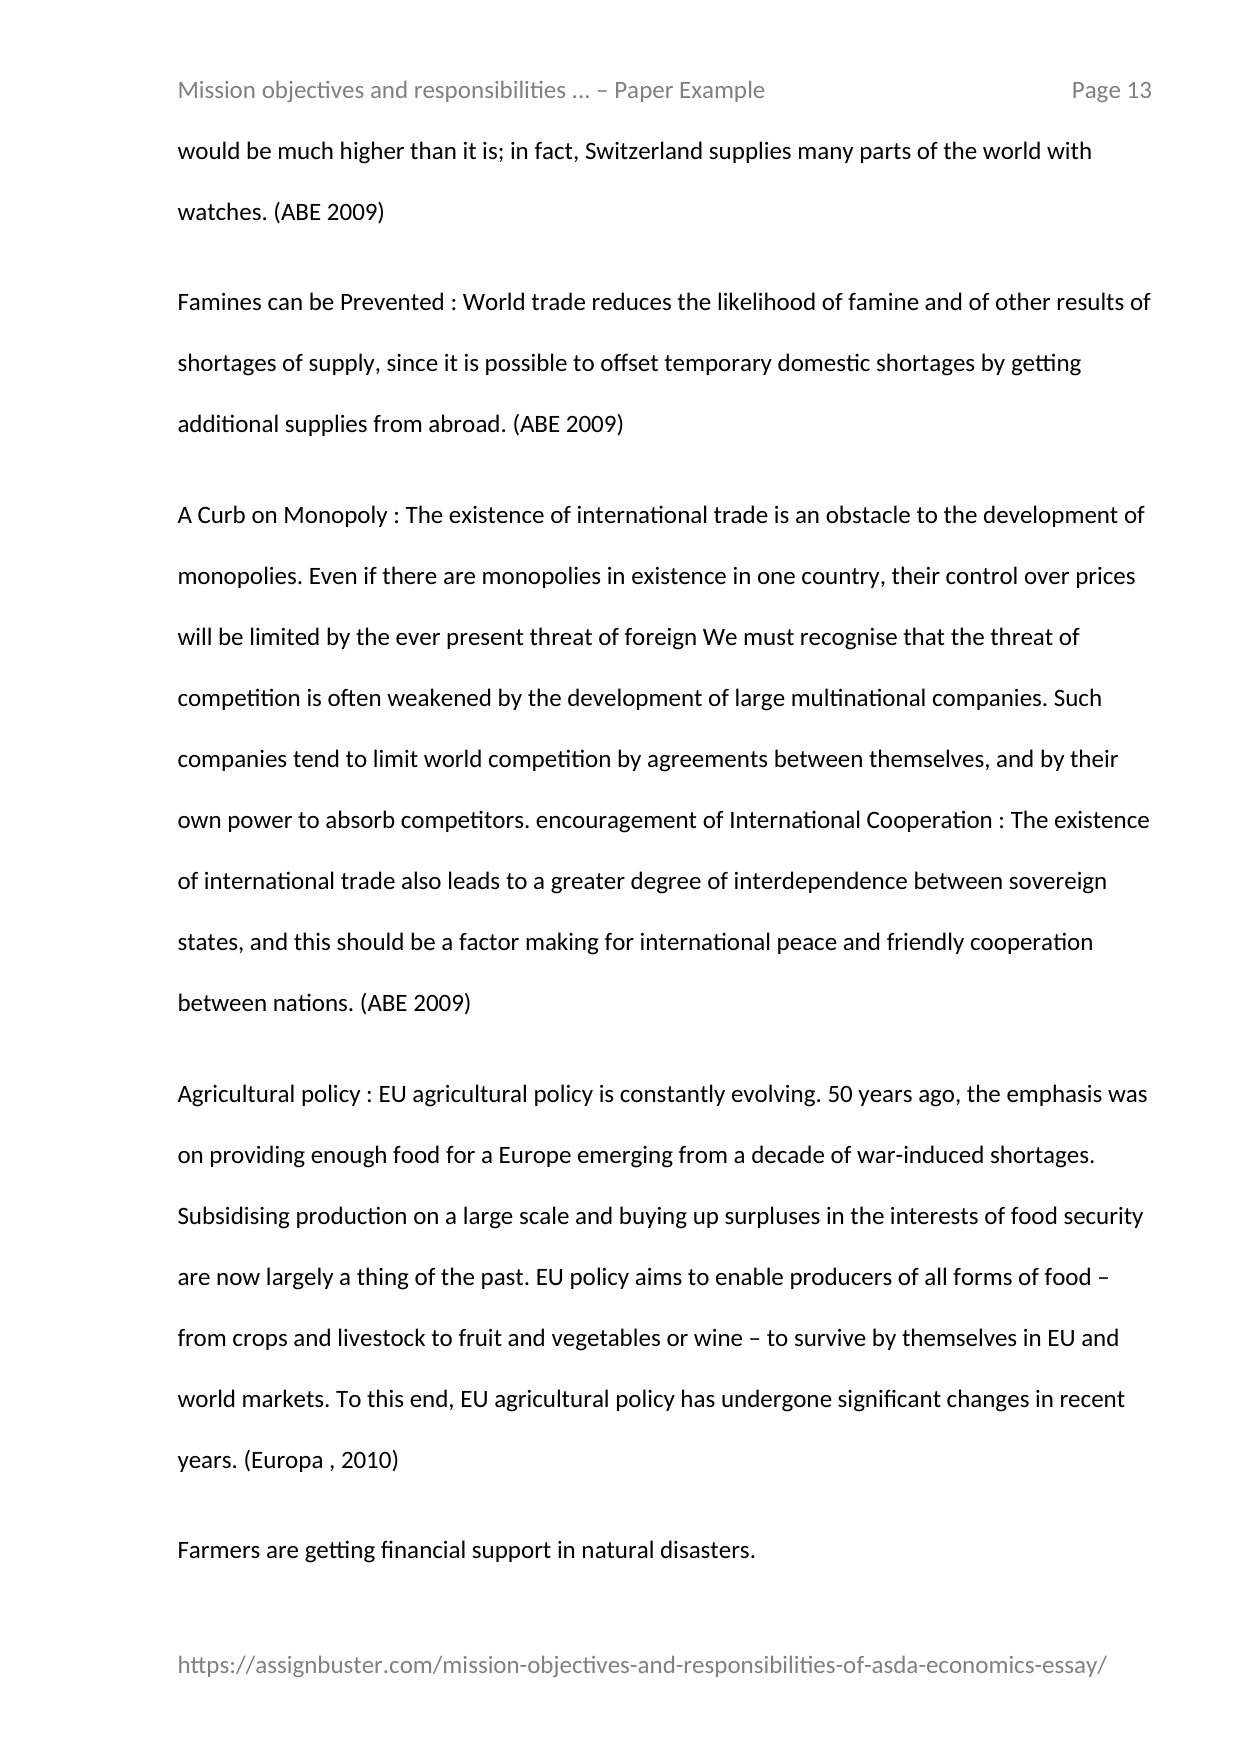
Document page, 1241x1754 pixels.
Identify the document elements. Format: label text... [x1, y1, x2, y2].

text Famines can be Prevented : World trade reduces the likelihood of famine and of other results of shortages of supply, since it is possible to offset temporary domestic shortages by getting additional supplies from abroad. (ABE 2009) [177, 286, 1152, 439]
text Agricultural policy : EU agricultural policy is constantly evolving. 50 years ago, the emphasis was on providing enough food for a Europe emerging from a decade of war-induced shortages. Subsidising production on a large scale and buying up surpluses in the interests of food security are now largely a thing of the past. EU policy aims to enable producers of all forms of food – from crops and livestock to fruit and vegetables or wine – to survive by themselves in EU and world markets. To this end, EU agricultural policy has undergone significant changes in recent years. (Europa , 2010) [177, 1078, 1152, 1474]
text Farmers are getting financial support in natural disasters. [177, 1534, 1152, 1565]
text A Curb on Monopoly : The existence of international trade is an obstacle to the development of monopolies. Even if there are monopolies in existence in one country, their control over prices will be limited by the ever present threat of foreign We must recognise that the threat of competition is often weakened by the development of large multinational companies. Such companies tend to limit world competition by agreements between themselves, and by their own power to absorb competitors. encouragement of International Cooperation : The existence of international trade also leads to a greater degree of interdependence between sovereign states, and this should be a factor making for international peace and friendly cooperation between nations. (ABE 2009) [177, 499, 1152, 1018]
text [177, 135, 1152, 226]
